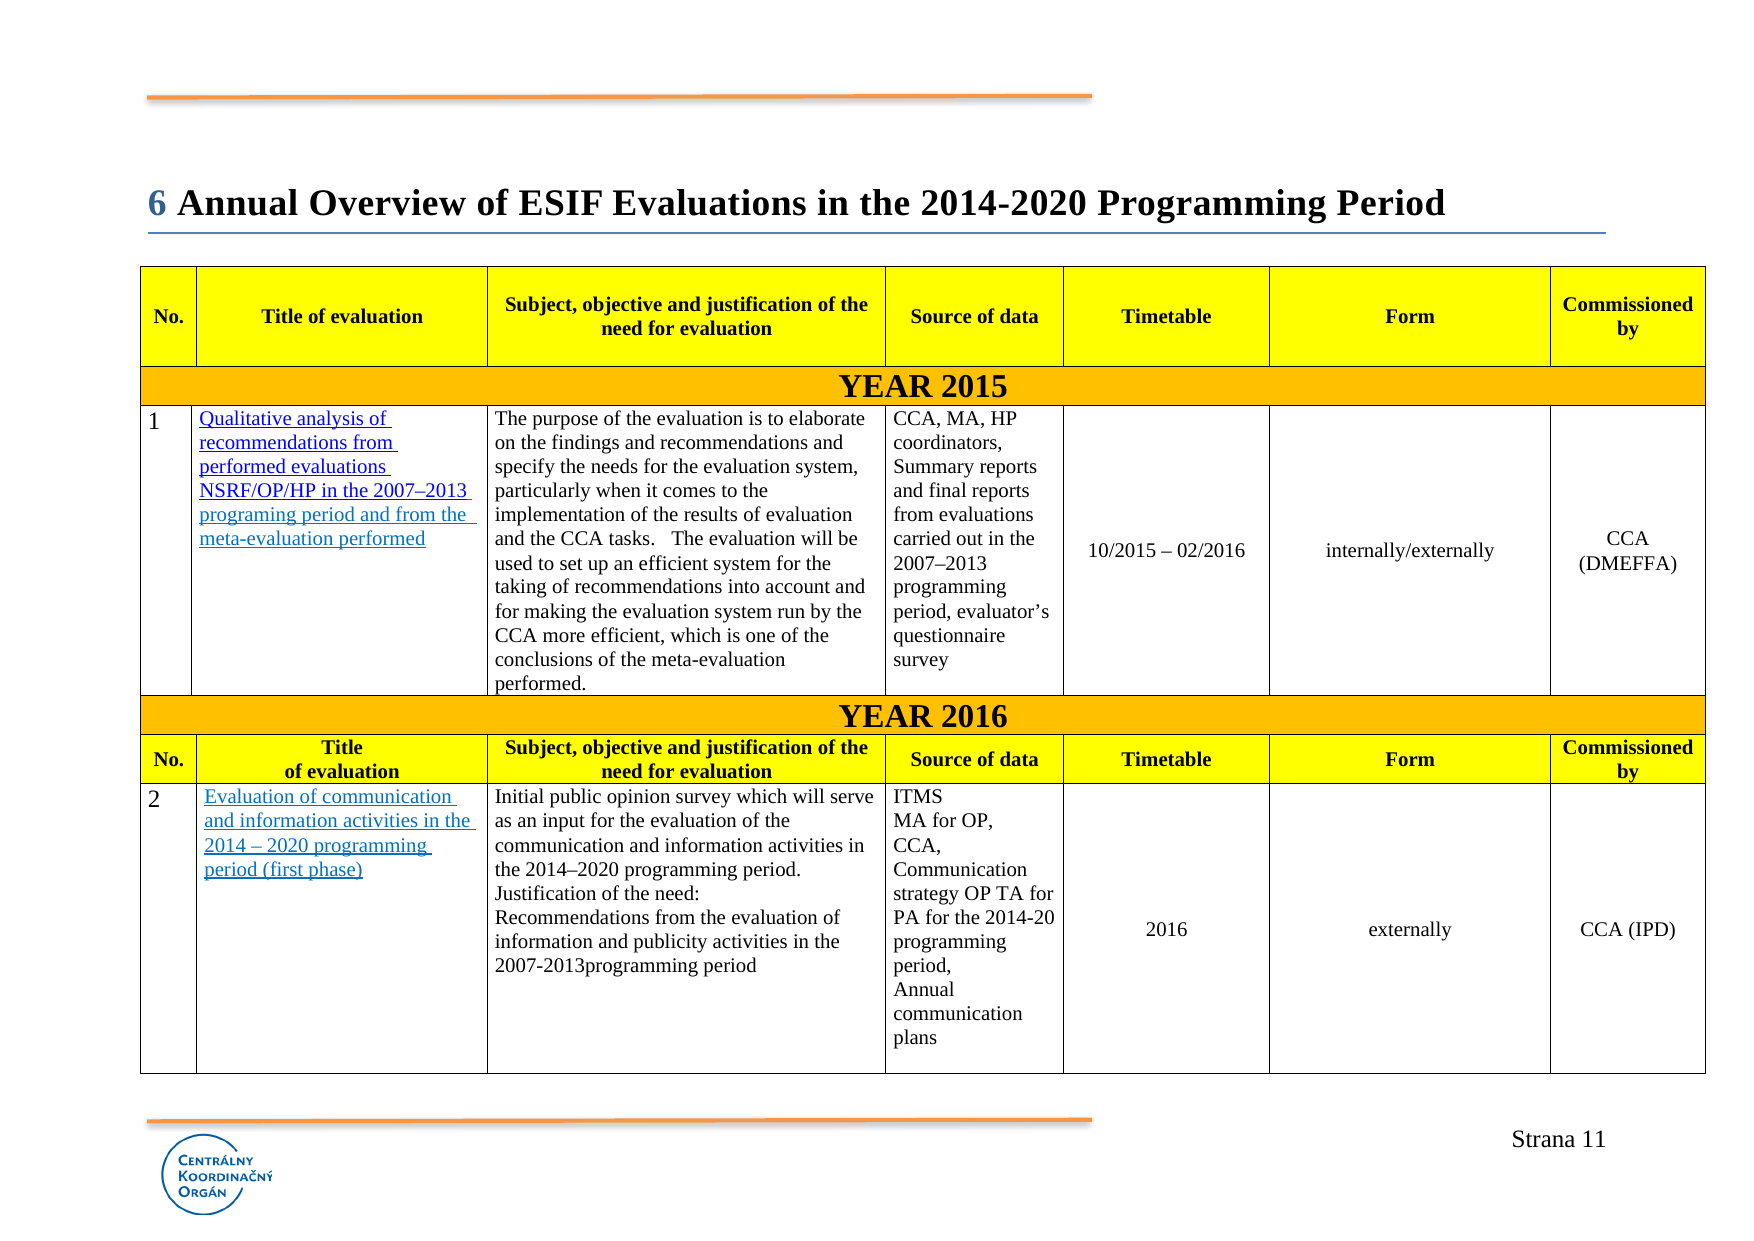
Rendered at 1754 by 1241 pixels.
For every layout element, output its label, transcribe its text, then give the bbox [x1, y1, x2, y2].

table_cell Commissioned by [1551, 735, 1705, 783]
table_cell internally/externally [1270, 406, 1550, 695]
table_cell YEAR 2016 [141, 696, 1705, 734]
table_cell 10/2015 – 02/2016 [1064, 406, 1269, 695]
table_header Commissioned by [1551, 267, 1705, 366]
table_cell [141, 784, 196, 1073]
table_header Source of data [886, 267, 1063, 366]
text 6 Annual Overview of ESIF Evaluations in the 2014-2020 Programming Period [148, 181, 1606, 232]
table_cell 2016 [1064, 784, 1269, 1073]
table_cell Title of evaluation [197, 735, 487, 783]
table_cell Source of data [886, 735, 1063, 783]
table_cell Subject, objective and justification of the need for evaluation [488, 735, 885, 783]
picture [159, 1132, 272, 1214]
table_cell Timetable [1064, 735, 1269, 783]
table_header Subject, objective and justification of the need for evaluation [488, 267, 885, 366]
table_header No. [141, 267, 196, 366]
table_cell Form [1270, 735, 1550, 783]
table_cell [141, 406, 191, 695]
table_header Title of evaluation [197, 267, 487, 366]
table_cell No. [141, 735, 196, 783]
table_cell CCA (DMEFFA) [1551, 406, 1705, 695]
table_header Form [1270, 267, 1550, 366]
table_cell Evaluation of communication and information activities in the 2014 – 2020 programming period (first phase) [197, 784, 487, 1073]
table_cell The purpose of the evaluation is to elaborate on the findings and recommendations and specify the needs for the evaluation system, particularly when it comes to the implementation of the results of evaluation and the CCA tasks. The evaluation will be used to set up an efficient system for the taking of recommendations into account and for making the evaluation system run by the CCA more efficient, which is one of the conclusions of the meta-evaluation performed. [488, 406, 885, 695]
table_cell CCA, MA, HP coordinators, Summary reports and final reports from evaluations carried out in the 2007–2013 programming period, evaluator’s questionnaire survey [886, 406, 1063, 695]
table_cell YEAR 2015 [141, 367, 1705, 405]
table_cell ITMS MA for OP, CCA, Communication strategy OP TA for PA for the 2014-20 programming period, Annual communication plans [886, 784, 1063, 1073]
table_cell CCA (IPD) [1551, 784, 1705, 1073]
table_cell Qualitative analysis of recommendations from performed evaluations NSRF/OP/HP in the 2007–2013 programing period and from the meta-evaluation performed [192, 406, 487, 695]
table_cell Initial public opinion survey which will serve as an input for the evaluation of the communication and information activities in the 2014–2020 programming period. Justification of the need: Recommendations from the evaluation of information and publicity activities in the 2007-2013programming period [488, 784, 885, 1073]
table_header Timetable [1064, 267, 1269, 366]
table_cell externally [1270, 784, 1550, 1073]
